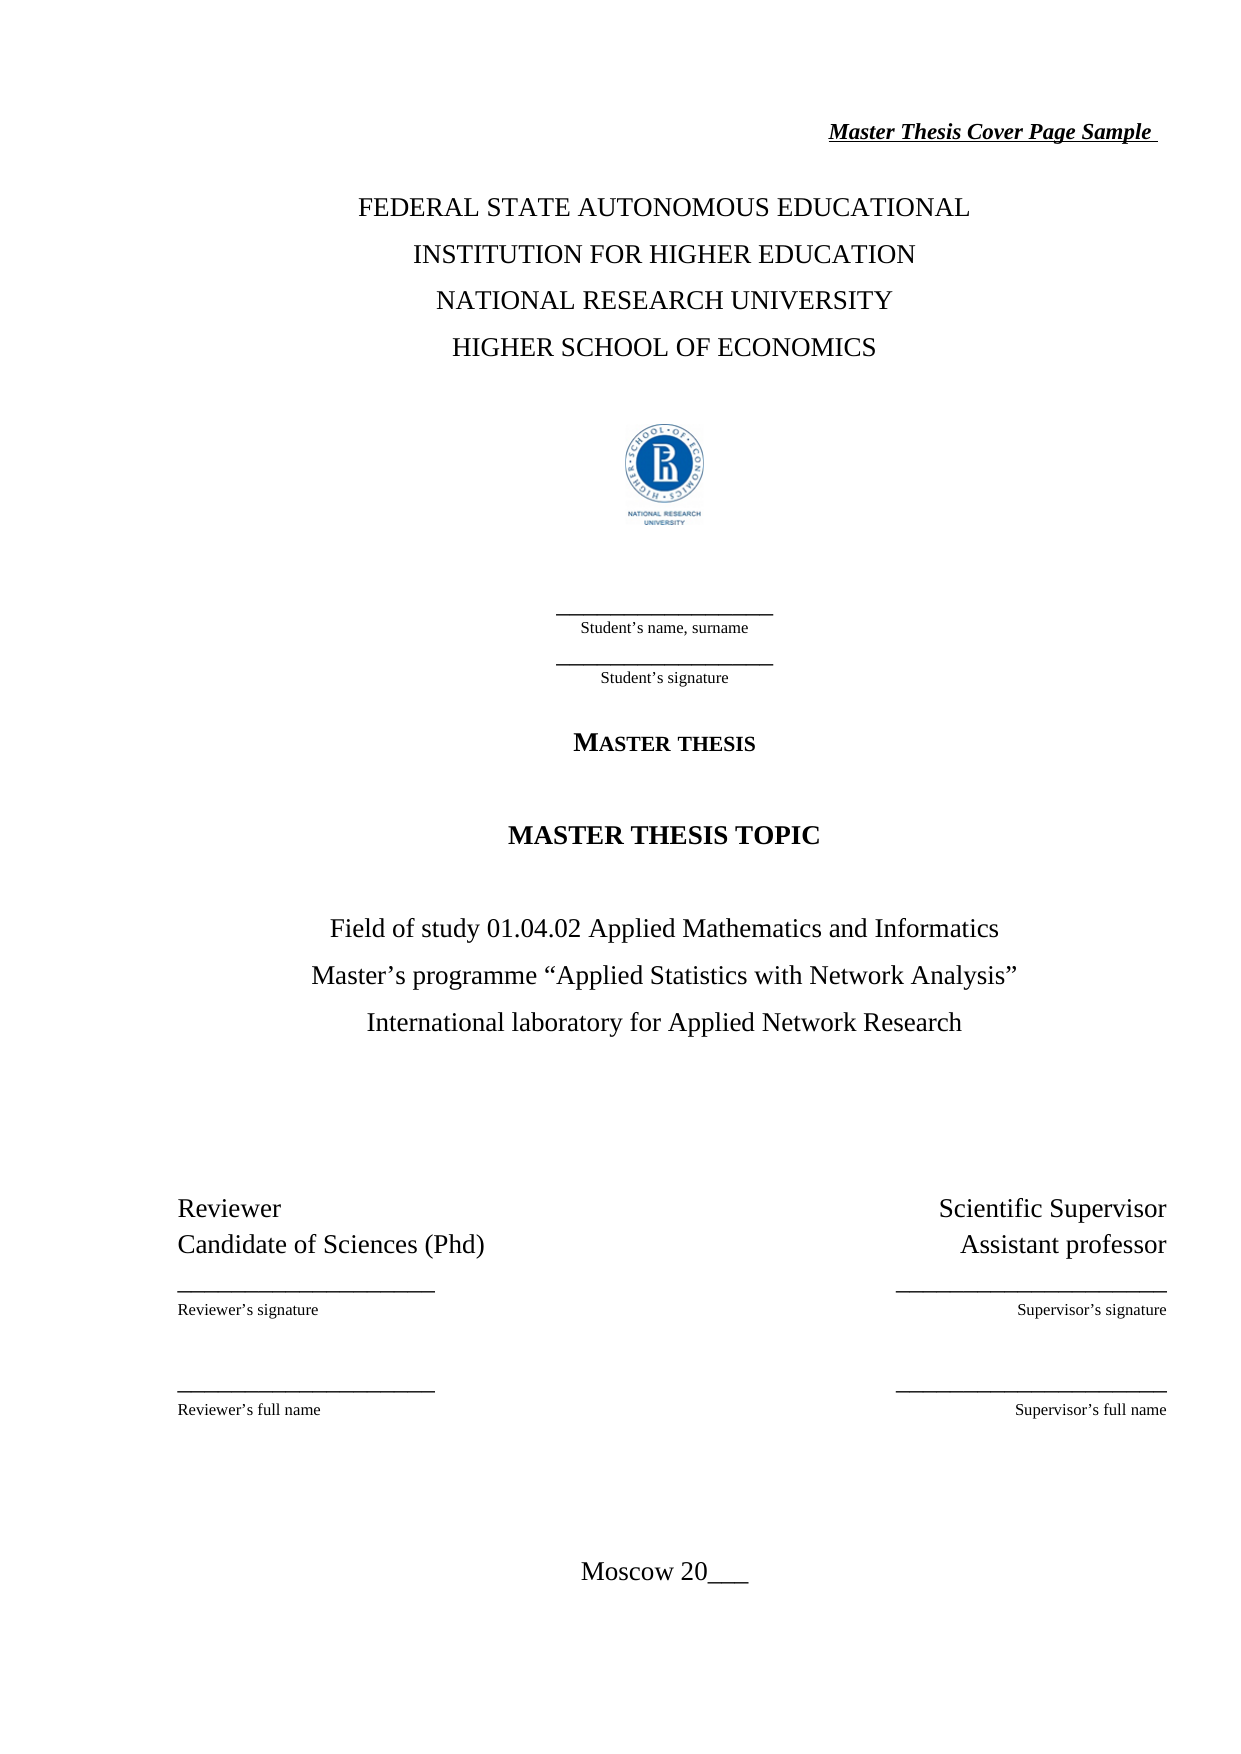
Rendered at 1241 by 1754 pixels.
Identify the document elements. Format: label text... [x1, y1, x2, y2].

text Student’s name, surname [177, 618, 1152, 637]
text International laboratory for Applied Network Research [177, 1006, 1152, 1037]
table_header Reviewer Candidate of Sciences (Phd) ___________________ Reviewer’s signature ___________________ Reviewer’s full name [166, 1193, 664, 1555]
text INSTITUTION FOR HIGHER EDUCATION [177, 238, 1152, 269]
text ________________ [177, 637, 1152, 668]
text NATIONAL RESEARCH UNIVERSITY [177, 284, 1152, 316]
table_header Scientific Supervisor Assistant professor ____________________ Supervisor’s signature ____________________ Supervisor’s full name [664, 1193, 1178, 1555]
picture [625, 424, 704, 525]
text Master Thesis Cover Page Sample [177, 118, 1152, 144]
text HIGHER SCHOOL OF ECONOMICS [177, 331, 1152, 362]
text Moscow 20___ [177, 1555, 1152, 1586]
text Master’s programme “Applied Statistics with Network Analysis” [177, 959, 1152, 990]
text ________________ [177, 587, 1152, 618]
text MASTER THESIS TOPIC [177, 819, 1152, 850]
text Student’s signature [177, 668, 1152, 687]
text FEDERAL STATE AUTONOMOUS EDUCATIONAL [177, 191, 1152, 222]
text Master thesis [177, 726, 1152, 757]
text Field of study 01.04.02 Applied Mathematics and Informatics [177, 912, 1152, 943]
